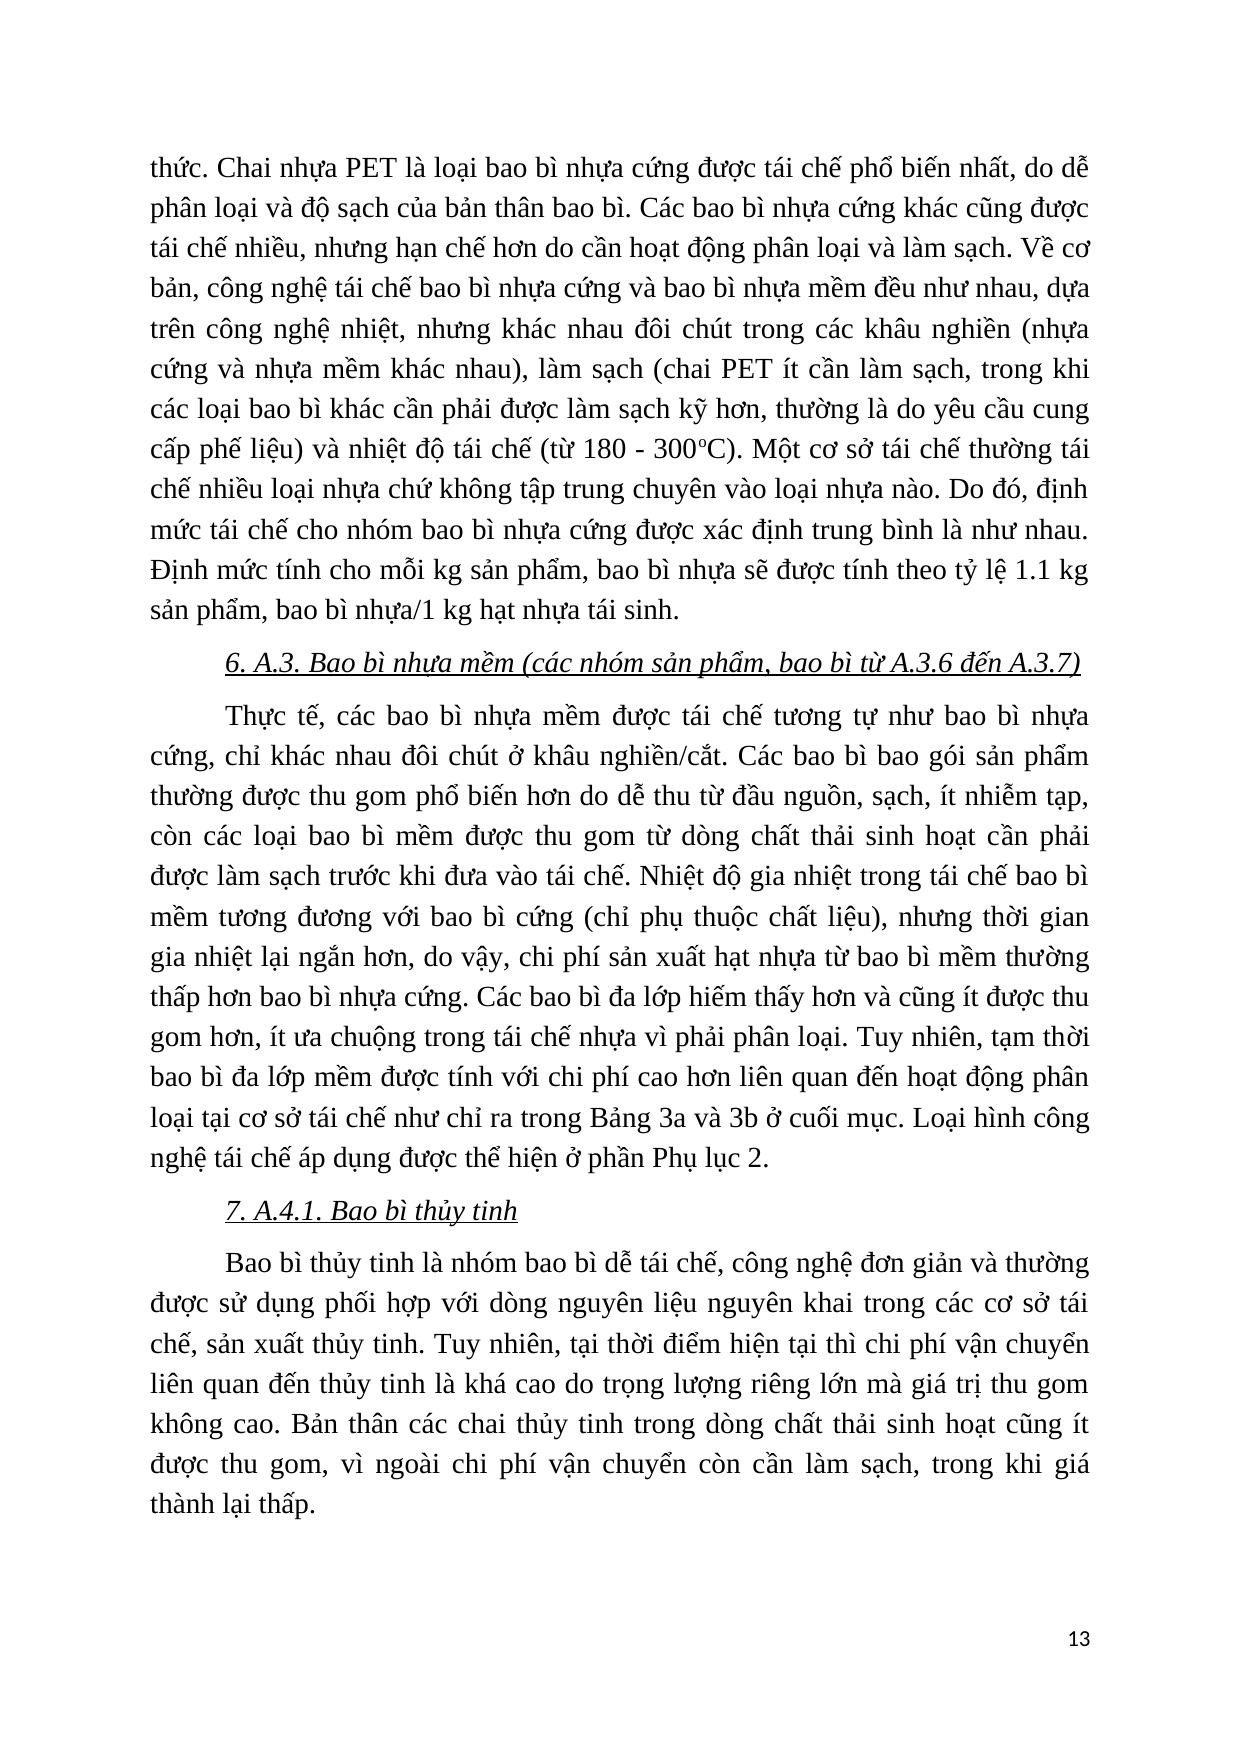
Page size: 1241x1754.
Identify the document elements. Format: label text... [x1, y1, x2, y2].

text 6. A.3. Bao bì nhựa mềm (các nhóm sản phẩm, bao bì từ A.3.6 đến A.3.7) [187, 645, 1090, 678]
text Thực tế, các bao bì nhựa mềm được tái chế tương tự như bao bì nhựa cứng, chỉ khác nhau đôi chút ở khâu nghiền/cắt. Các bao bì bao gói sản phẩm thường được thu gom phổ biến hơn do dễ thu từ đầu nguồn, sạch, ít nhiễm tạp, còn các loại bao bì mềm được thu gom từ dòng chất thải sinh hoạt cần phải được làm sạch trước khi đưa vào tái chế. Nhiệt độ gia nhiệt trong tái chế bao bì mềm tương đương với bao bì cứng (chỉ phụ thuộc chất liệu), nhưng thời gian gia nhiệt lại ngắn hơn, do vậy, chi phí sản xuất hạt nhựa từ bao bì mềm thường thấp hơn bao bì nhựa cứng. Các bao bì đa lớp hiếm thấy hơn và cũng ít được thu gom hơn, ít ưa chuộng trong tái chế nhựa vì phải phân loại. Tuy nhiên, tạm thời bao bì đa lớp mềm được tính với chi phí cao hơn liên quan đến hoạt động phân loại tại cơ sở tái chế như chỉ ra trong Bảng 3a và 3b ở cuối mục. Loại hình công nghệ tái chế áp dụng được thể hiện ở phần Phụ lục 2. [150, 698, 1090, 1173]
list 7. A.4.1. Bao bì thủy tinh [225, 1193, 1090, 1226]
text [150, 150, 1090, 626]
text Bao bì thủy tinh là nhóm bao bì dễ tái chế, công nghệ đơn giản và thường được sử dụng phối hợp với dòng nguyên liệu nguyên khai trong các cơ sở tái chế, sản xuất thủy tinh. Tuy nhiên, tại thời điểm hiện tại thì chi phí vận chuyển liên quan đến thủy tinh là khá cao do trọng lượng riêng lớn mà giá trị thu gom không cao. Bản thân các chai thủy tinh trong dòng chất thải sinh hoạt cũng ít được thu gom, vì ngoài chi phí vận chuyển còn cần làm sạch, trong khi giá thành lại thấp. [150, 1245, 1090, 1520]
